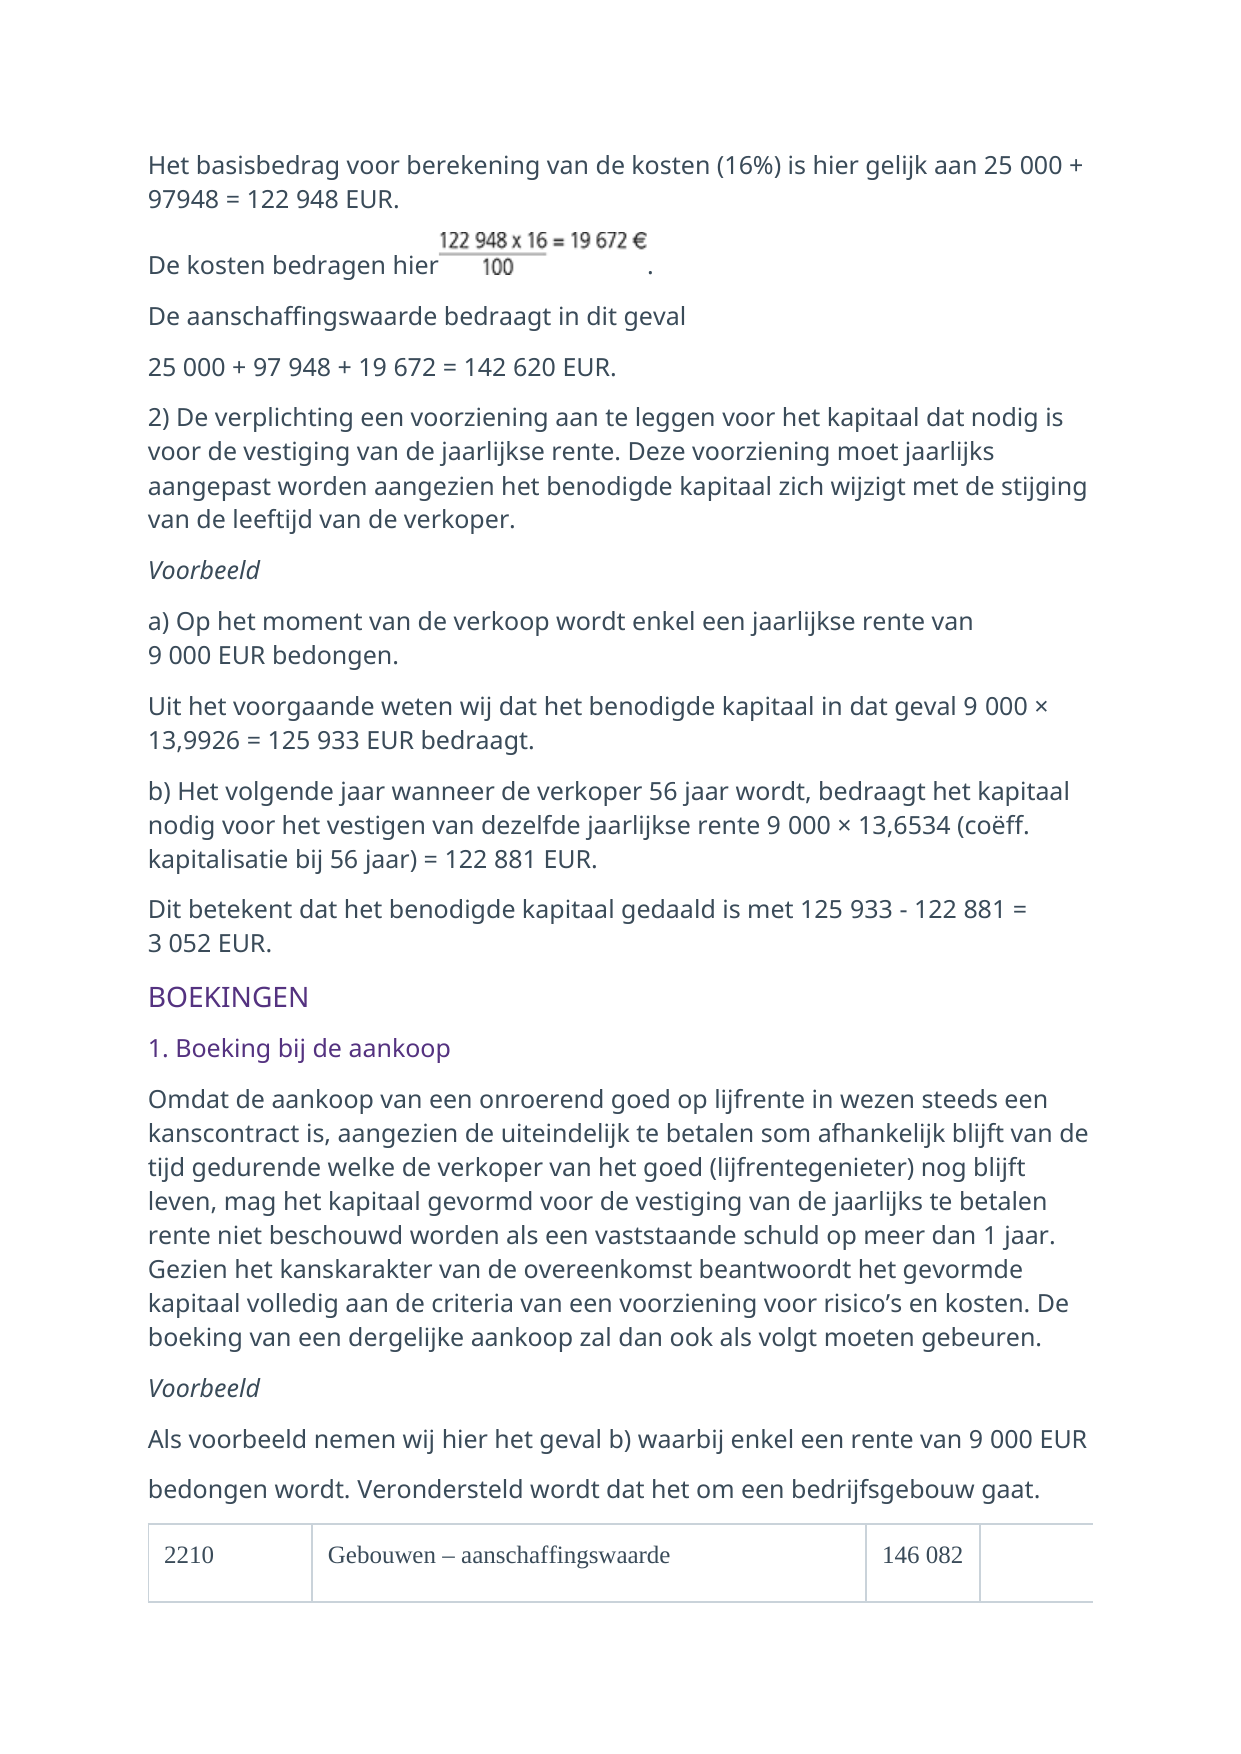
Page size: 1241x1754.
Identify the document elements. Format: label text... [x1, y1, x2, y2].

text Het basisbedrag voor berekening van de kosten (16%) is hier gelijk aan 25 000 + 97948 = 122 948 EUR. [148, 148, 1093, 216]
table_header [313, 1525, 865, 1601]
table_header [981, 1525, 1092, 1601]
text Dit betekent dat het benodigde kapitaal gedaald is met 125 933 - 122 881 = 3 052 EUR. [148, 892, 1093, 960]
text Omdat de aankoop van een onroerend goed op lijfrente in wezen steeds een kanscontract is, aangezien de uiteindelijk te betalen som afhankelijk blijft van de tijd gedurende welke de verkoper van het goed (lijfrentegenieter) nog blijft leven, mag het kapitaal gevormd voor de vestiging van de jaarlijks te betalen rente niet beschouwd worden als een vaststaande schuld op meer dan 1 jaar. [148, 1082, 1093, 1252]
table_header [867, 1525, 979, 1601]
text Als voorbeeld nemen wij hier het geval b) waarbij enkel een rente van 9 000 EUR [148, 1421, 1093, 1456]
text Uit het voorgaande weten wij dat het benodigde kapitaal in dat geval 9 000 × 13,9926 = 125 933 EUR bedraagt. [148, 688, 1093, 757]
picture [438, 232, 647, 275]
text 2) De verplichting een voorziening aan te leggen voor het kapitaal dat nodig is voor de vestiging van de jaarlijkse rente. Deze voorziening moet jaarlijks aangepast worden aangezien het benodigde kapitaal zich wijzigt met de stijging van de leeftijd van de verkoper. [148, 400, 1093, 536]
text De aanschaffingswaarde bedraagt in dit geval [148, 298, 1093, 333]
text 25 000 + 97 948 + 19 672 = 142 620 EUR. [148, 349, 1093, 383]
text a) Op het moment van de verkoop wordt enkel een jaarlijkse rente van 9 000 EUR bedongen. [148, 604, 1093, 672]
text 1. Boeking bij de aankoop [148, 1031, 1093, 1065]
text b) Het volgende jaar wanneer de verkoper 56 jaar wordt, bedraagt het kapitaal nodig voor het vestigen van dezelfde jaarlijkse rente 9 000 × 13,6534 (coëff. kapitalisatie bij 56 jaar) = 122 881 EUR. [148, 773, 1093, 875]
text BOEKINGEN [148, 977, 1093, 1015]
text Voorbeeld [148, 1371, 1093, 1405]
text bedongen wordt. Verondersteld wordt dat het om een bedrijfsgebouw gaat. [148, 1472, 1093, 1506]
text De kosten bedragen hier. [148, 232, 1093, 282]
text Gezien het kanskarakter van de overeenkomst beantwoordt het gevormde kapitaal volledig aan de criteria van een voorziening voor risico’s en kosten. De boeking van een dergelijke aankoop zal dan ook als volgt moeten gebeuren. [148, 1252, 1093, 1354]
text Voorbeeld [148, 553, 1093, 587]
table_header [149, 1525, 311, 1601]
